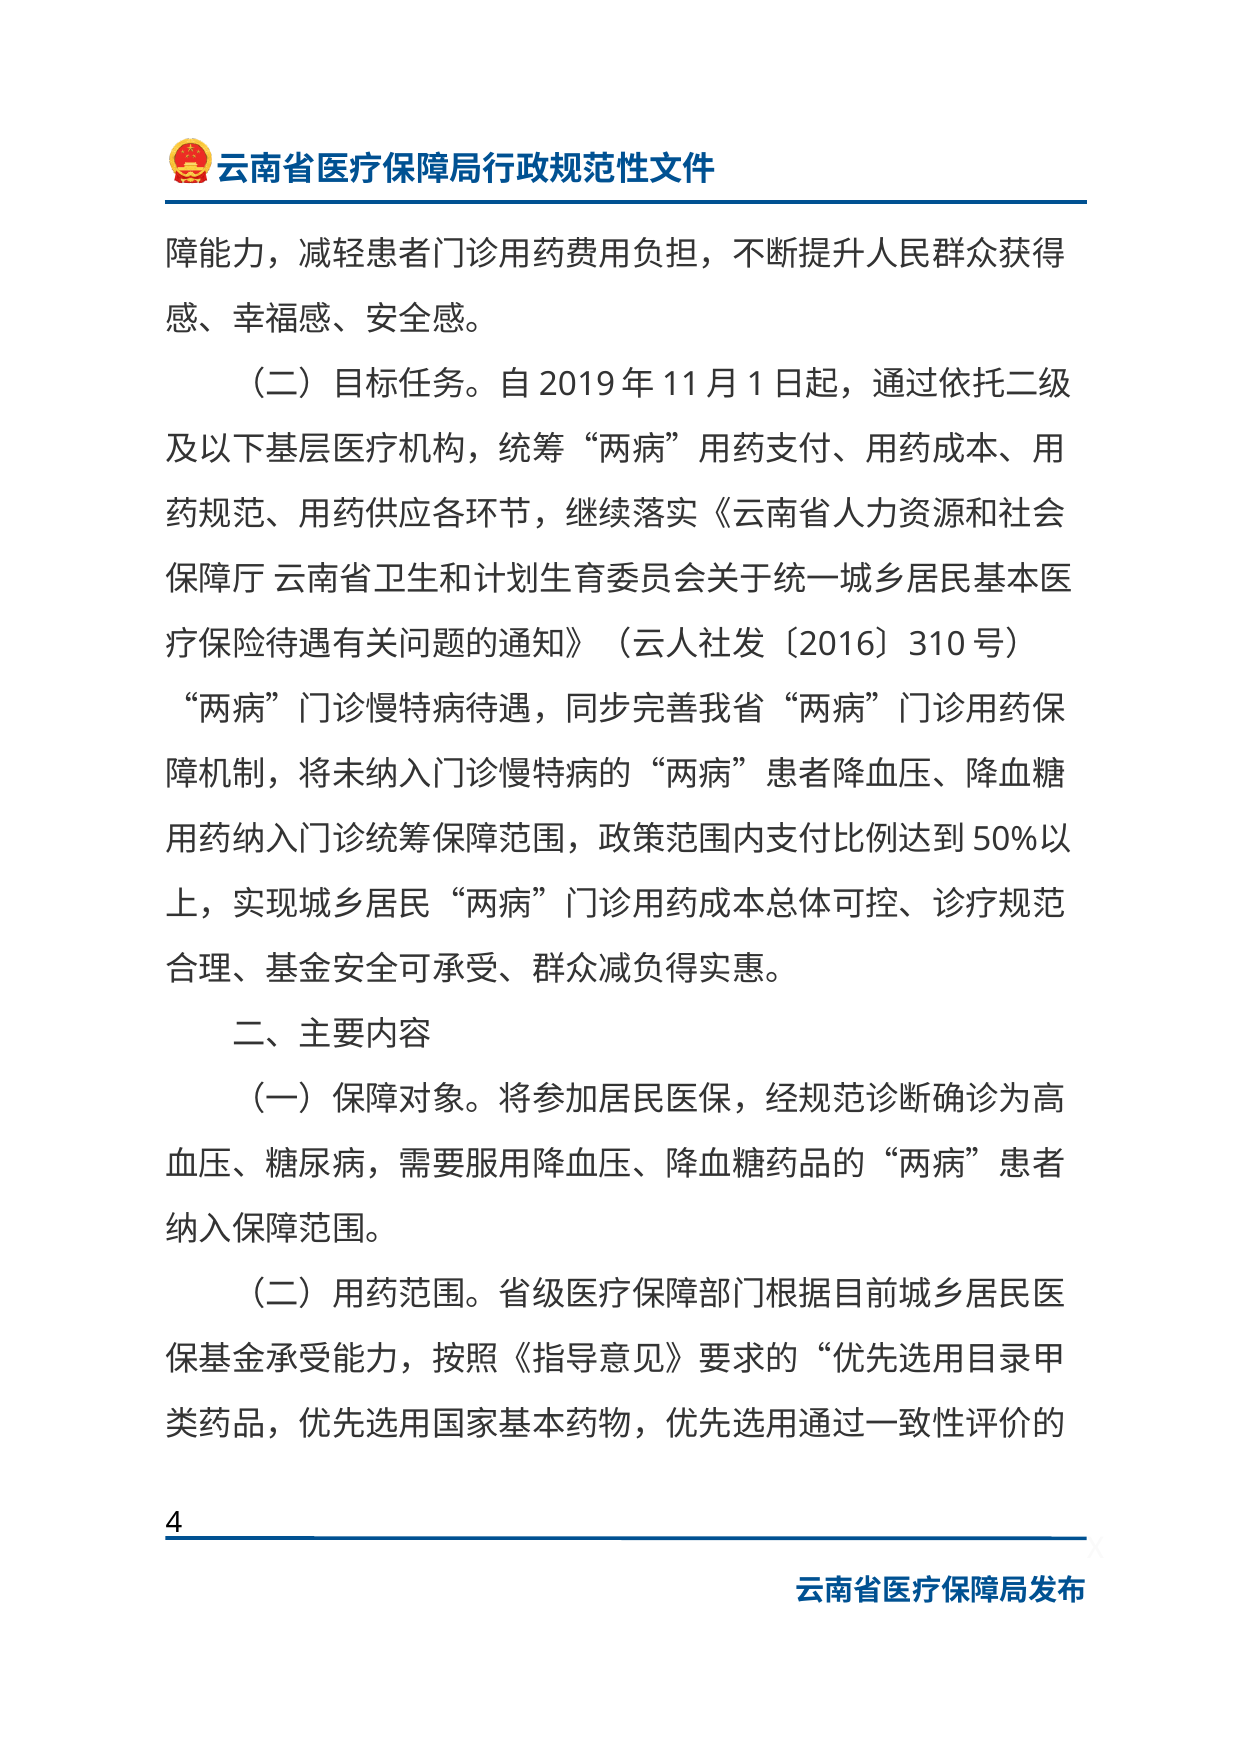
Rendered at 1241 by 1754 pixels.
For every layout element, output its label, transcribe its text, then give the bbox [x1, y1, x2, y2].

text 二、主要内容 [165, 999, 1087, 1064]
text （二）用药范围。省级医疗保障部门根据目前城乡居民医保基金承受能力，按照《指导意见》要求的“优先选用目录甲类药品，优先选用国家基本药物，优先选用通过一致性评价的品种，优先选用集中招标采购中选药品”原则，在最新版国家医保用药目录中选取并公布药品保障范围，全省统一执行。 [165, 1259, 1087, 1454]
text （二）目标任务。自2019年11月1日起，通过依托二级及以下基层医疗机构，统筹“两病”用药支付、用药成本、用药规范、用药供应各环节，继续落实《云南省人力资源和社会保障厅 云南省卫生和计划生育委员会关于统一城乡居民基本医疗保险待遇有关问题的通知》（云人社发〔2016〕310号）“两病”门诊慢特病待遇，同步完善我省“两病”门诊用药保障机制，将未纳入门诊慢特病的“两病”患者降血压、降血糖用药纳入门诊统筹保障范围，政策范围内支付比例达到50%以上，实现城乡居民“两病”门诊用药成本总体可控、诊疗规范合理、基金安全可承受、群众减负得实惠。 [165, 349, 1087, 999]
text （一）保障对象。将参加居民医保，经规范诊断确诊为高血压、糖尿病，需要服用降血压、降血糖药品的“两病”患者纳入保障范围。 [165, 1064, 1087, 1259]
picture [165, 136, 216, 187]
